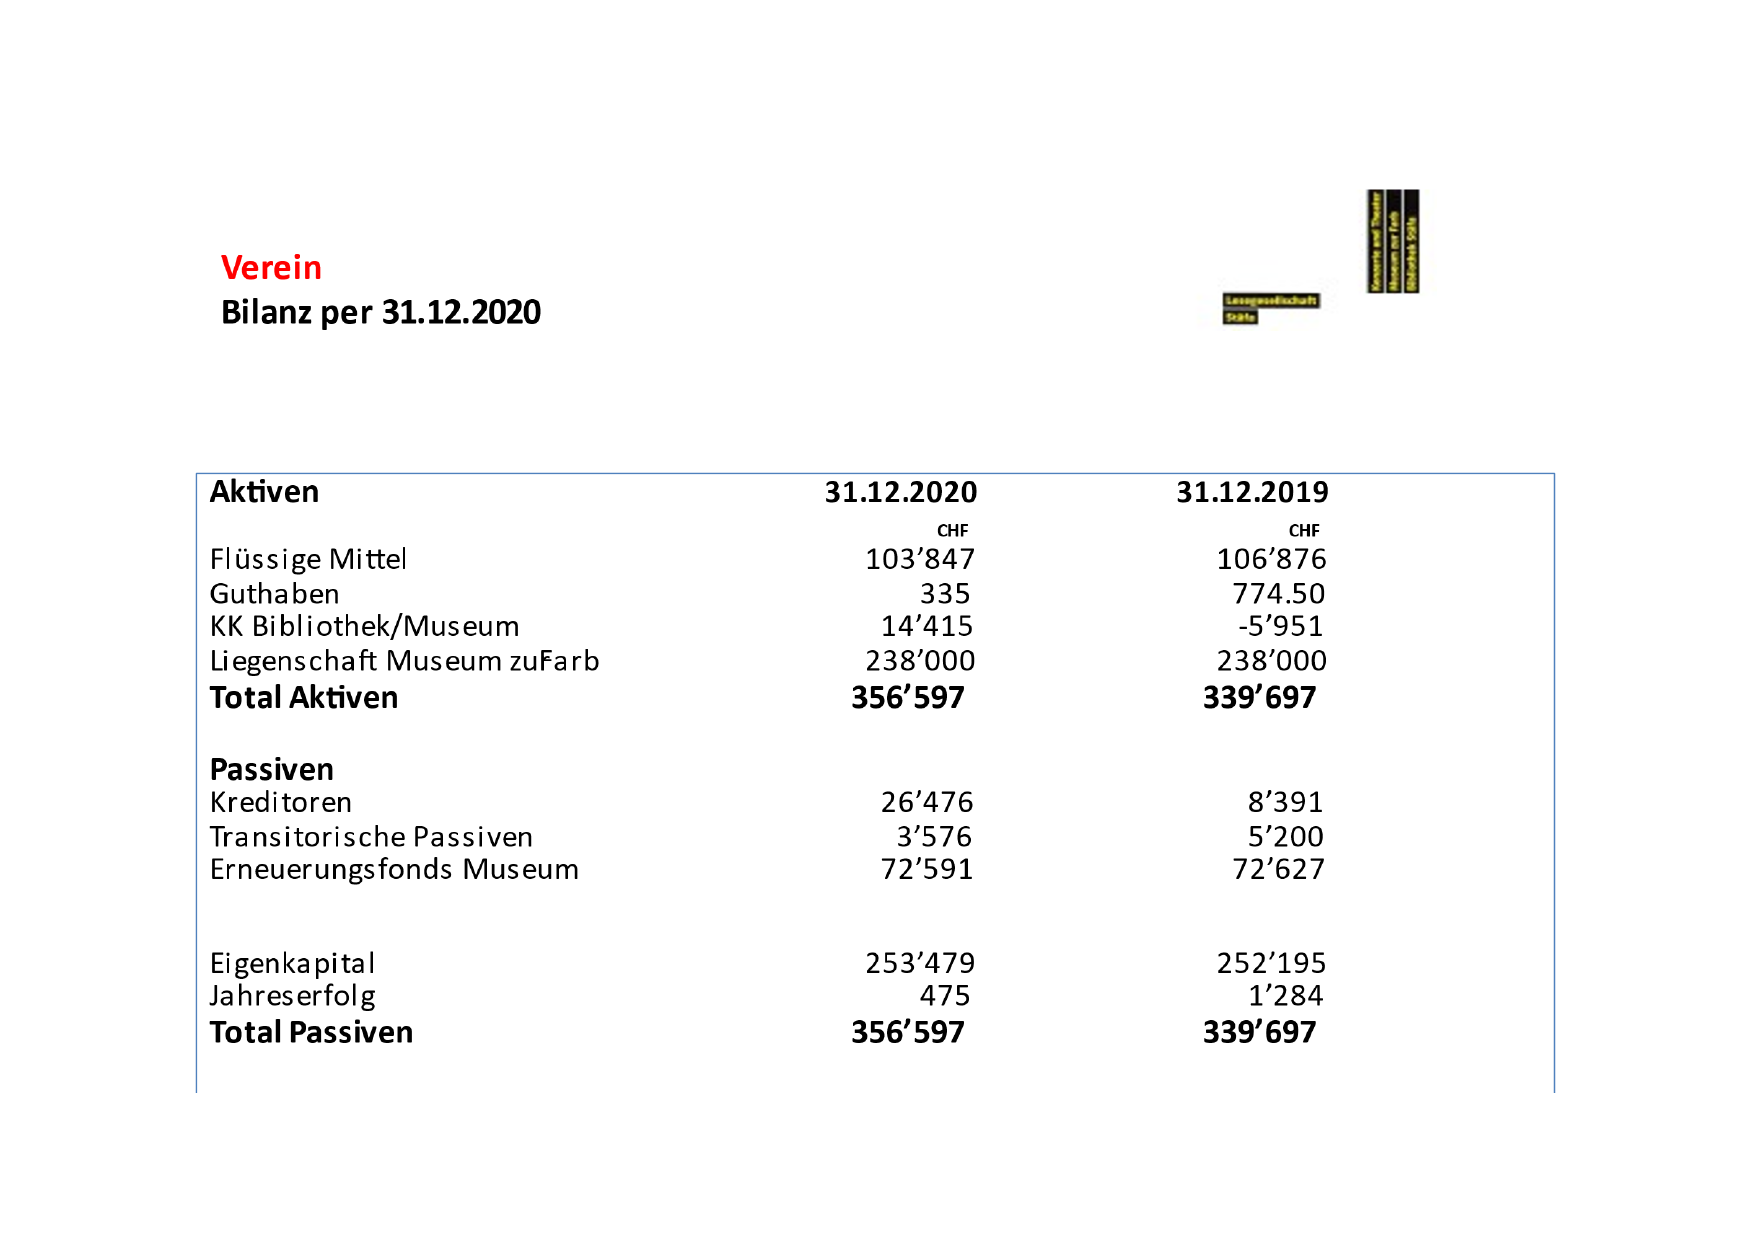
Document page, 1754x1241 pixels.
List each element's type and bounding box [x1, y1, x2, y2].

picture [118, 147, 1605, 1093]
